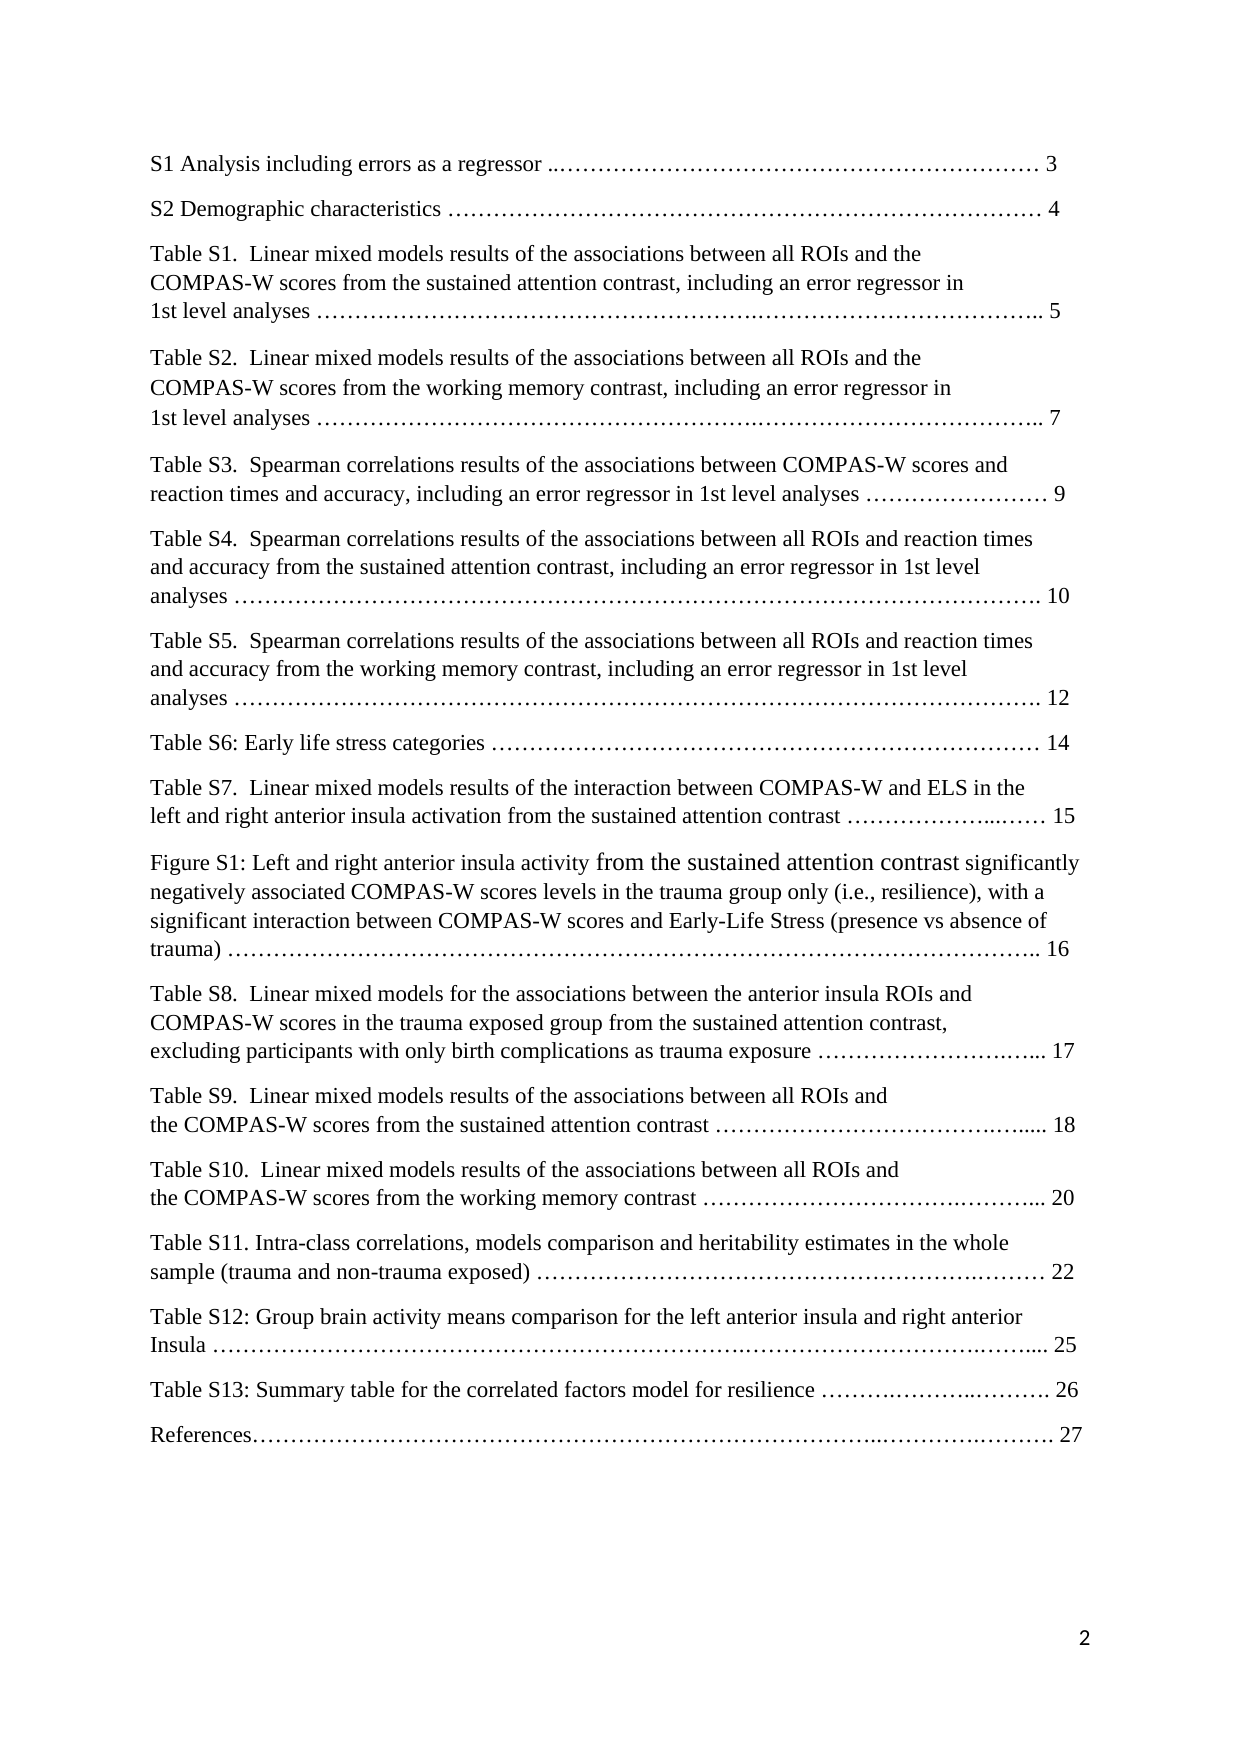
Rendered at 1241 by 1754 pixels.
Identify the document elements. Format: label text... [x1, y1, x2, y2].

text Table S3. Spearman correlations results of the associations between COMPAS-W scores and [150, 451, 1090, 478]
text S2 Demographic characteristics …………………………………………………………………… 4 [150, 195, 1090, 221]
text and accuracy from the working memory contrast, including an error regressor in 1st level [150, 655, 1090, 682]
text Table S1. Linear mixed models results of the associations between all ROIs and the [150, 240, 1090, 267]
text COMPAS-W scores from the sustained attention contrast, including an error regressor in [150, 269, 1090, 295]
text Table S4. Spearman correlations results of the associations between all ROIs and reaction times [150, 525, 1090, 551]
text Figure S1: Left and right anterior insula activity from the sustained attention contrast significantly negatively associated COMPAS-W scores levels in the trauma group only (i.e., resilience), with a significant interaction between COMPAS-W scores and Early-Life Stress (presence vs absence of [150, 847, 1090, 933]
text S1 Analysis including errors as a regressor ..……………………………………………………… 3 [150, 150, 1090, 176]
text Table S13: Summary table for the correlated factors model for resilience ……….………..………. 26 [150, 1376, 1090, 1403]
text analyses ……………………………………………………………………………………………. 10 [150, 582, 1090, 608]
text Table S9. Linear mixed models results of the associations between all ROIs and [150, 1082, 1090, 1108]
text References………………………………………………………………………..………….………. 27 [150, 1421, 1090, 1448]
text left and right anterior insula activation from the sustained attention contrast ………………...…… 15 [150, 802, 1090, 829]
text Table S7. Linear mixed models results of the interaction between COMPAS-W and ELS in the [150, 774, 1090, 800]
text 1st level analyses ………………………………………………….……………………………….. 7 [150, 404, 1090, 431]
text Table S5. Spearman correlations results of the associations between all ROIs and reaction times [150, 627, 1090, 653]
text Table S12: Group brain activity means comparison for the left anterior insula and right anterior [150, 1303, 1090, 1329]
text sample (trauma and non-trauma exposed) ………………………………………………….……… 22 [150, 1258, 1090, 1284]
text the COMPAS-W scores from the sustained attention contrast ……………………………….…..... 18 [150, 1111, 1090, 1137]
text analyses ……………………………………………………………………………………………. 12 [150, 684, 1090, 710]
text Table S10. Linear mixed models results of the associations between all ROIs and [150, 1156, 1090, 1182]
text trauma) …………………………………………………………………………………………….. 16 [150, 935, 1090, 961]
text COMPAS-W scores from the working memory contrast, including an error regressor in [150, 374, 1090, 401]
text excluding participants with only birth complications as trauma exposure …………………….…... 17 [150, 1037, 1090, 1063]
text Table S6: Early life stress categories ……………………………………………………………… 14 [150, 729, 1090, 755]
text and accuracy from the sustained attention contrast, including an error regressor in 1st level [150, 553, 1090, 579]
text Table S8. Linear mixed models for the associations between the anterior insula ROIs and [150, 980, 1090, 1007]
text 1st level analyses ………………………………………………….……………………………….. 5 [150, 297, 1090, 323]
text Insula …………………………………………………………….………………………….…….... 25 [150, 1331, 1090, 1358]
text Table S11. Intra-class correlations, models comparison and heritability estimates in the whole [150, 1229, 1090, 1256]
text COMPAS-W scores in the trauma exposed group from the sustained attention contrast, [150, 1009, 1090, 1035]
text the COMPAS-W scores from the working memory contrast …………………………….………... 20 [150, 1184, 1090, 1211]
text Table S2. Linear mixed models results of the associations between all ROIs and the [150, 344, 1090, 370]
text reaction times and accuracy, including an error regressor in 1st level analyses …………………… 9 [150, 480, 1090, 506]
